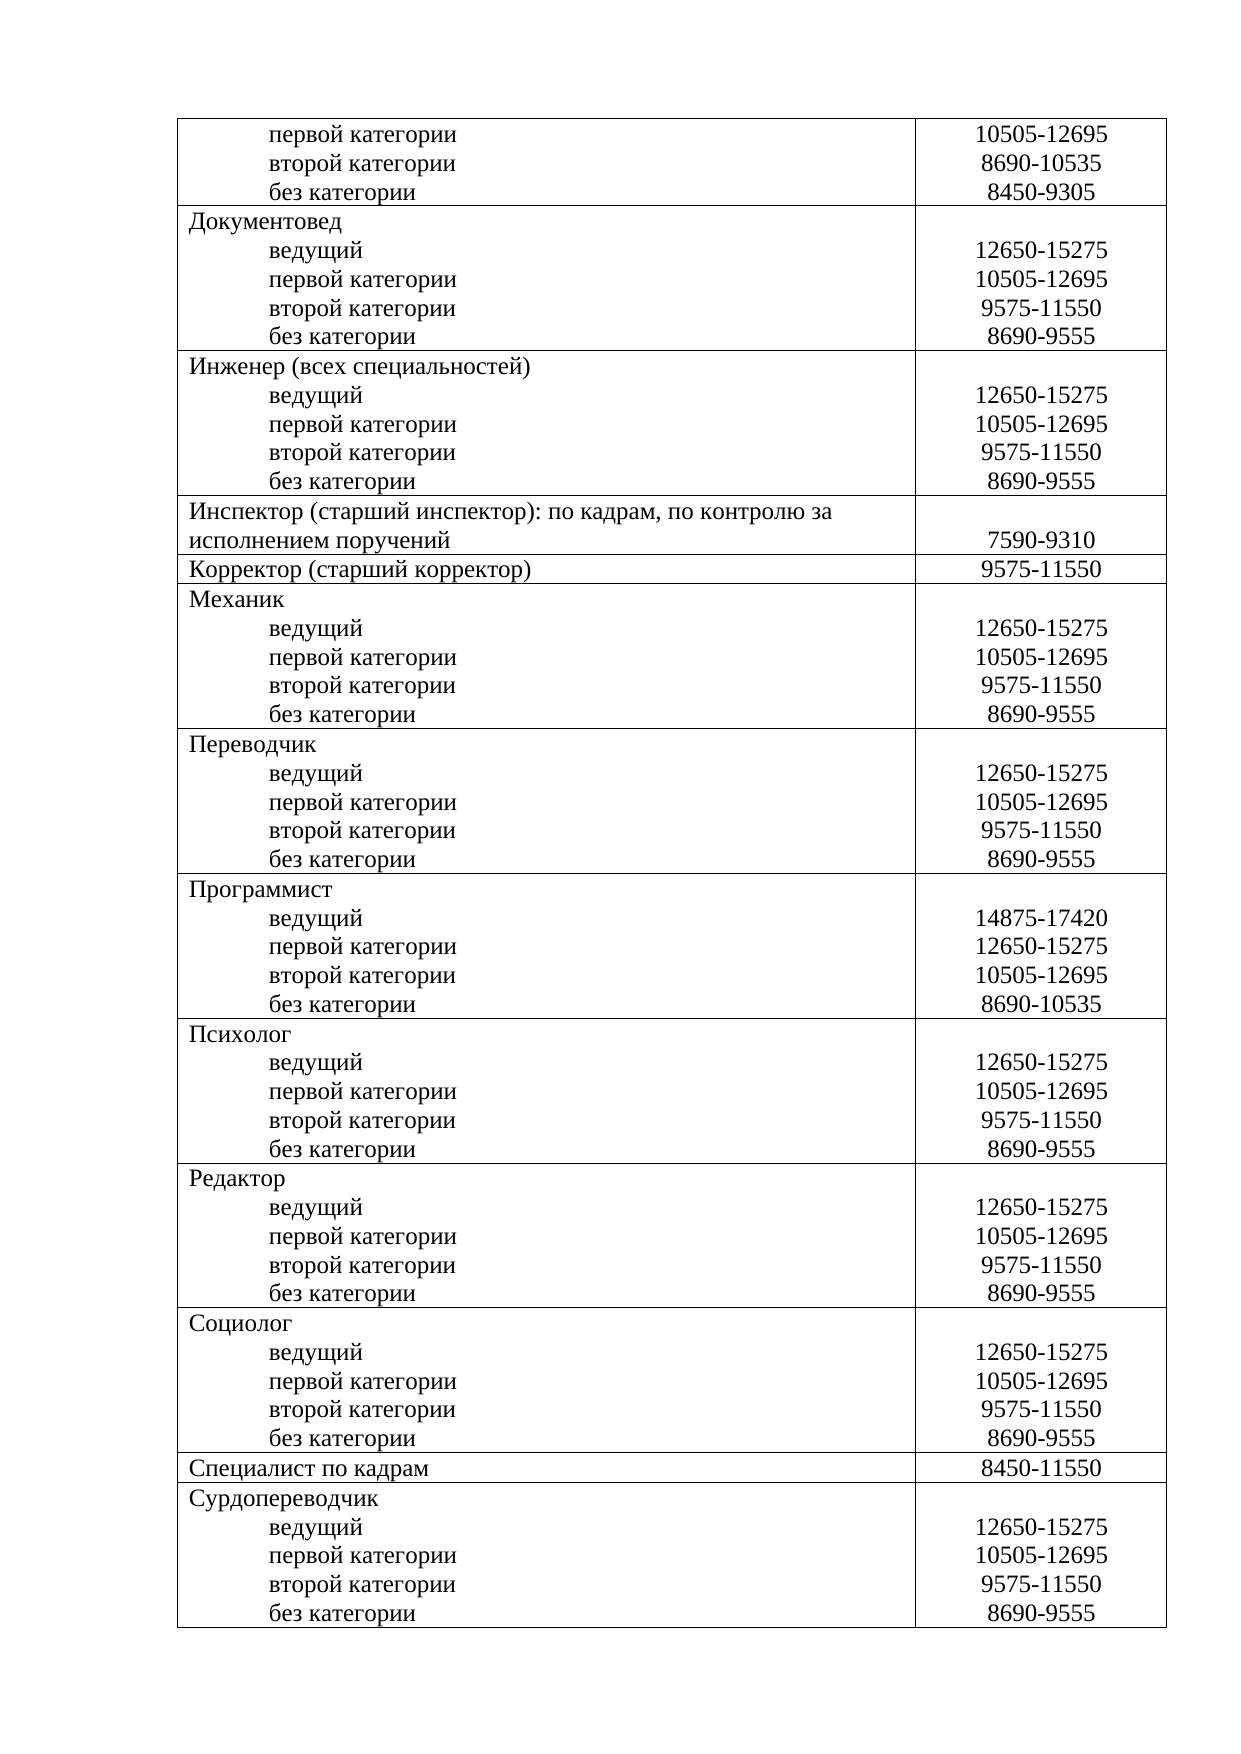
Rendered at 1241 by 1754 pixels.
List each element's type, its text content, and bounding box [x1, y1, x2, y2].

table_cell 12650-15275 10505-12695 9575-11550 8690-9555 [916, 351, 1166, 495]
table_cell 12650-15275 10505-12695 9575-11550 8690-9555 [916, 729, 1166, 873]
table_cell 8450-11550 [916, 1453, 1166, 1482]
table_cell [916, 1483, 1166, 1627]
table_cell Механик ведущий первой категории второй категории без категории [178, 584, 915, 728]
table_cell Программист ведущий первой категории второй категории без категории [178, 874, 915, 1018]
table_cell Инспектор (старший инспектор): по кадрам, по контролю за исполнением поручений [178, 496, 915, 553]
table_cell Инженер (всех специальностей) ведущий первой категории второй категории без категории [178, 351, 915, 495]
table_cell Переводчик ведущий первой категории второй категории без категории [178, 729, 915, 873]
table_cell Психолог ведущий первой категории второй категории без категории [178, 1019, 915, 1162]
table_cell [916, 119, 1166, 205]
table_cell 12650-15275 10505-12695 9575-11550 8690-9555 [916, 584, 1166, 728]
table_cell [916, 1308, 1166, 1452]
table_cell Социолог ведущий первой категории второй категории без категории [178, 1308, 915, 1452]
table_cell Специалист по кадрам [178, 1453, 915, 1482]
table_cell Документовед ведущий первой категории второй категории без категории [178, 206, 915, 350]
table_cell Редактор ведущий первой категории второй категории без категории [178, 1164, 915, 1307]
table_cell Корректор (старший корректор) [178, 555, 915, 583]
table_cell 7590-9310 [916, 496, 1166, 553]
table_cell Сурдопереводчик ведущий первой категории второй категории без категории [178, 1483, 915, 1627]
table_cell 12650-15275 10505-12695 9575-11550 8690-9555 [916, 1019, 1166, 1162]
table_cell 12650-15275 10505-12695 9575-11550 8690-9555 [916, 206, 1166, 350]
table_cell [178, 119, 915, 205]
table_cell 12650-15275 10505-12695 9575-11550 8690-9555 [916, 1164, 1166, 1307]
table_cell 9575-11550 [916, 555, 1166, 583]
table_cell 14875-17420 12650-15275 10505-12695 8690-10535 [916, 874, 1166, 1018]
